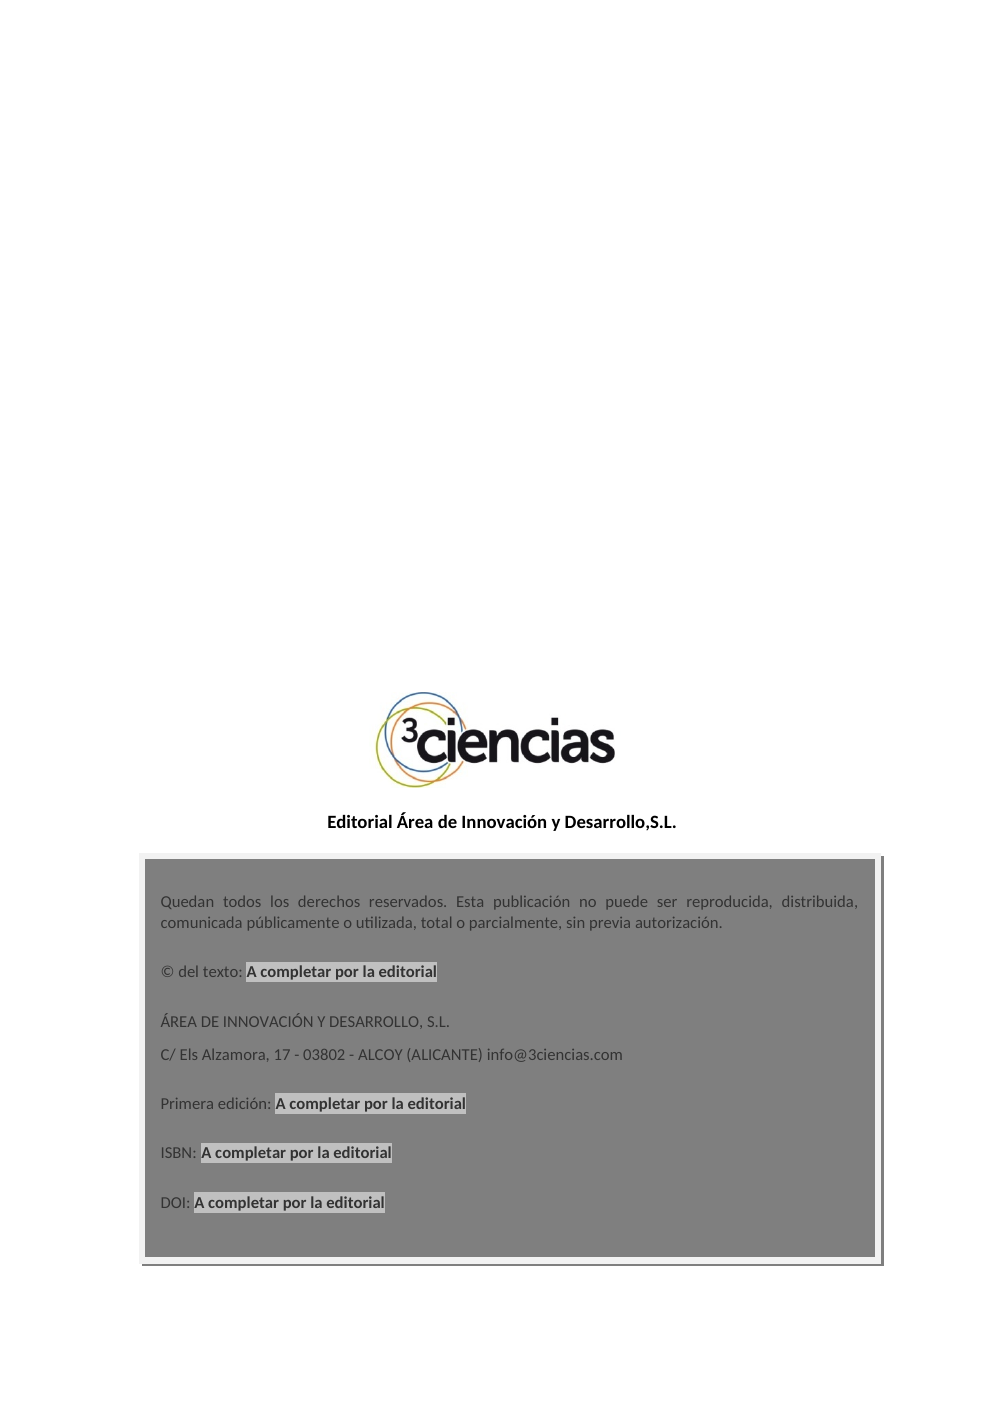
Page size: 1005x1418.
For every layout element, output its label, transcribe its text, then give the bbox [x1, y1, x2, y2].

text Editorial Área de Innovación y Desarrollo,S.L. [148, 811, 856, 833]
picture [369, 692, 621, 788]
